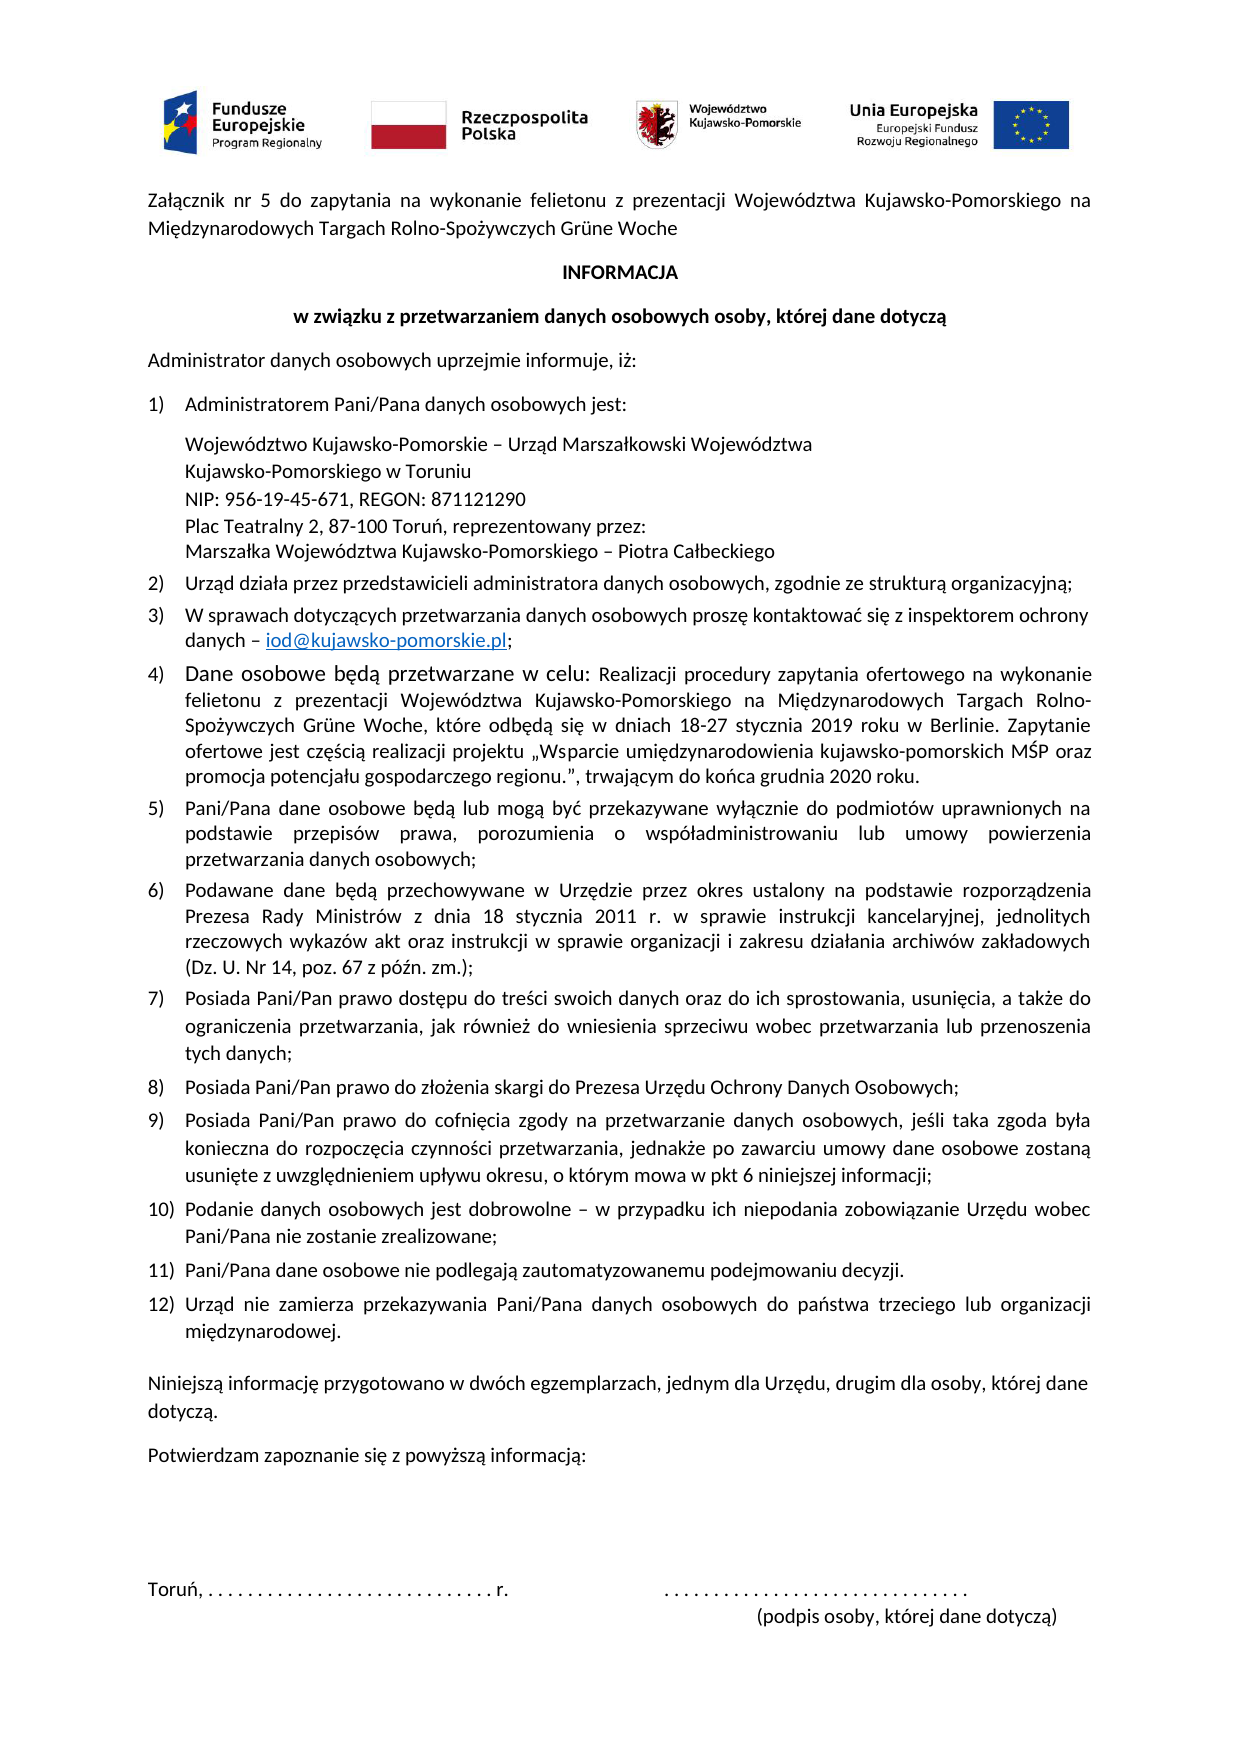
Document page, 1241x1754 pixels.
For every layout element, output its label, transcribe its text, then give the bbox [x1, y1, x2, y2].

text w związku z przetwarzaniem danych osobowych osoby, której dane dotyczą [148, 303, 1093, 328]
text Toruń, . . . . . . . . . . . . . . . . . . . . . . . . . . . . . r. . . . . . . . . . . . . . . . . . . . . . . . . . . . . . . . [148, 1576, 1093, 1601]
list Podanie danych osobowych jest dobrowolne – w przypadku ich niepodania zobowiązanie Urzędu wobec Pani/Pana nie zostanie zrealizowane; [148, 1196, 1093, 1249]
text Plac Teatralny 2, 87-100 Toruń, reprezentowany przez: [185, 513, 1057, 539]
list Dane osobowe będą przetwarzane w celu: Realizacji procedury zapytania ofertowego na wykonanie felietonu z prezentacji Województwa Kujawsko-Pomorskiego na Międzynarodowych Targach Rolno-Spożywczych Grüne Woche, które odbędą się w dniach 18-27 stycznia 2019 roku w Berlinie. Zapytanie ofertowe jest częścią realizacji projektu „Wsparcie umiędzynarodowienia kujawsko-pomorskich MŚP oraz promocja potencjału gospodarczego regionu.”, trwającym do końca grudnia 2020 roku. [148, 659, 1093, 789]
text Potwierdzam zapoznanie się z powyższą informacją: [148, 1442, 1093, 1467]
text NIP: 956-19-45-671, REGON: 871121290 [185, 486, 1057, 511]
text Niniejszą informację przygotowano w dwóch egzemplarzach, jednym dla Urzędu, drugim dla osoby, której dane dotyczą. [148, 1371, 1093, 1423]
list Posiada Pani/Pan prawo do złożenia skargi do Prezesa Urzędu Ochrony Danych Osobowych; [148, 1074, 1093, 1099]
text INFORMACJA [148, 259, 1093, 284]
list Posiada Pani/Pan prawo do cofnięcia zgody na przetwarzanie danych osobowych, jeśli taka zgoda była konieczna do rozpoczęcia czynności przetwarzania, jednakże po zawarciu umowy dane osobowe zostaną usunięte z uwzględnieniem upływu okresu, o którym mowa w pkt 6 niniejszej informacji; [148, 1108, 1093, 1188]
list Urząd działa przez przedstawicieli administratora danych osobowych, zgodnie ze strukturą organizacyjną; [148, 570, 1093, 596]
list Posiada Pani/Pan prawo dostępu do treści swoich danych oraz do ich sprostowania, usunięcia, a także do ograniczenia przetwarzania, jak również do wniesienia sprzeciwu wobec przetwarzania lub przenoszenia tych danych; [148, 986, 1093, 1066]
text Załącznik nr 5 do zapytania na wykonanie felietonu z prezentacji Województwa Kujawsko-Pomorskiego na Międzynarodowych Targach Rolno-Spożywczych Grüne Woche [148, 188, 1093, 240]
list W sprawach dotyczących przetwarzania danych osobowych proszę kontaktować się z inspektorem ochrony danych – iod@kujawsko-pomorskie.pl; [148, 602, 1093, 653]
list Pani/Pana dane osobowe będą lub mogą być przekazywane wyłącznie do podmiotów uprawnionych na podstawie przepisów prawa, porozumienia o współadministrowaniu lub umowy powierzenia przetwarzania danych osobowych; [148, 795, 1093, 871]
text (podpis osoby, której dane dotyczą) [738, 1603, 1093, 1629]
list Urząd nie zamierza przekazywania Pani/Pana danych osobowych do państwa trzeciego lub organizacji międzynarodowej. [148, 1291, 1093, 1343]
text Marszałka Województwa Kujawsko-Pomorskiego – Piotra Całbeckiego [185, 539, 1057, 564]
list Pani/Pana dane osobowe nie podlegają zautomatyzowanemu podejmowaniu decyzji. [148, 1257, 1093, 1282]
list Podawane dane będą przechowywane w Urzędzie przez okres ustalony na podstawie rozporządzenia Prezesa Rady Ministrów z dnia 18 stycznia 2011 r. w sprawie instrukcji kancelaryjnej, jednolitych rzeczowych wykazów akt oraz instrukcji w sprawie organizacji i zakresu działania archiwów zakładowych (Dz. U. Nr 14, poz. 67 z późn. zm.); [148, 878, 1093, 979]
list Administratorem Pani/Pana danych osobowych jest: [148, 391, 1093, 417]
text Województwo Kujawsko-Pomorskie – Urząd Marszałkowski Województwa [185, 431, 1057, 457]
text Kujawsko-Pomorskiego w Toruniu [185, 458, 1057, 484]
text Administrator danych osobowych uprzejmie informuje, iż: [148, 347, 1093, 373]
